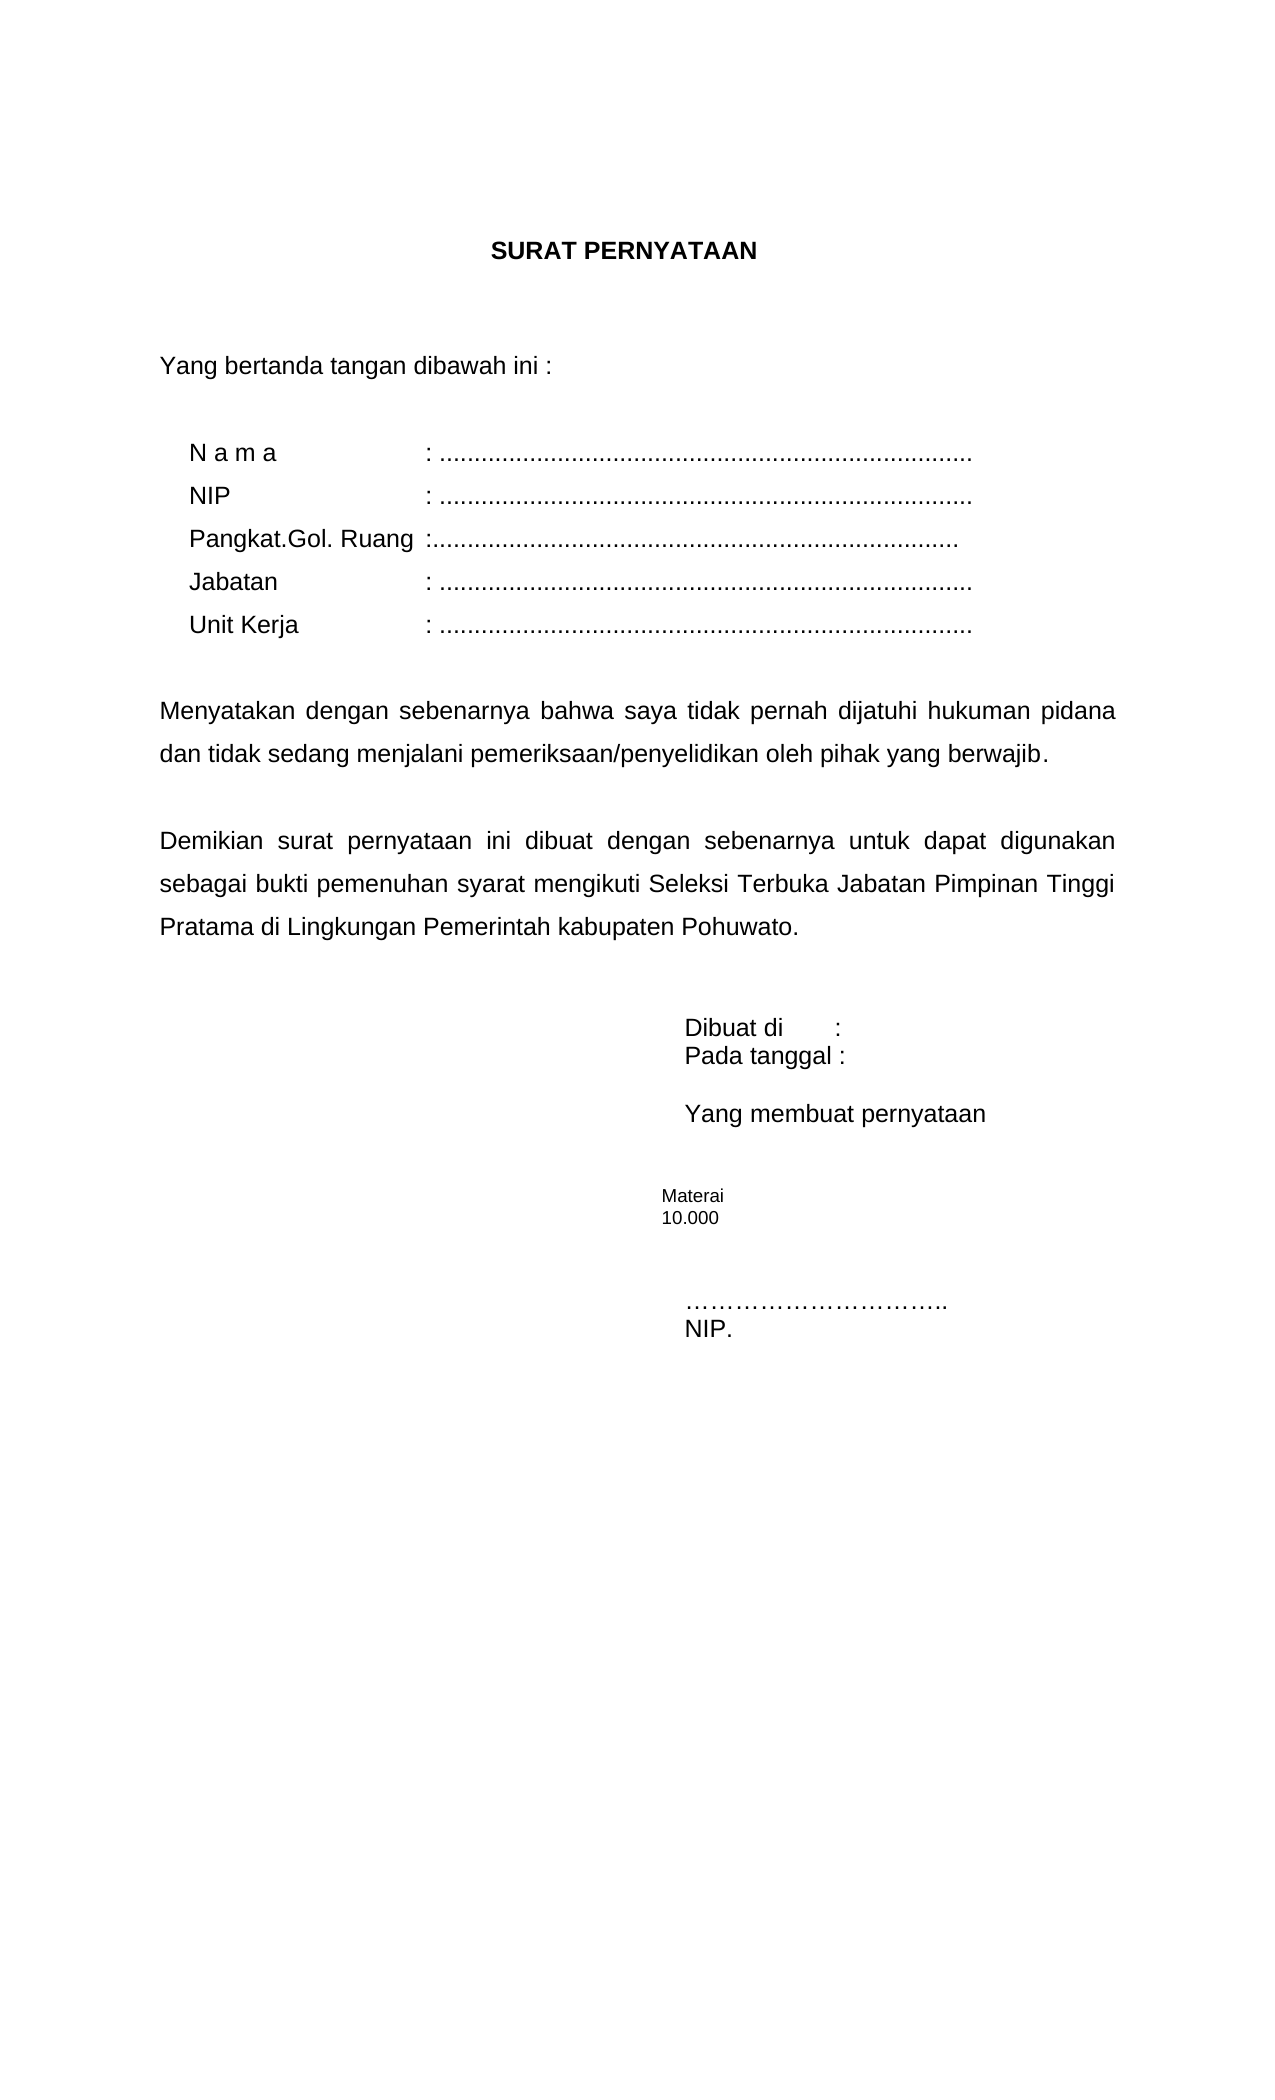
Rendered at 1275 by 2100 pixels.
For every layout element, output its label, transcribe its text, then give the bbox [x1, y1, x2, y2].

text Materai [661, 1185, 1116, 1207]
text 10.000 [661, 1207, 1116, 1228]
text Jabatan : ............................................................................. [159, 567, 1116, 596]
text ………………………….. [609, 1286, 1116, 1314]
text Dibuat di : [609, 984, 1116, 1041]
text SURAT PERNYATAAN [159, 236, 1116, 265]
text Menyatakan dengan sebenarnya bahwa saya tidak pernah dijatuhi hukuman pidana dan tidak sedang menjalani pemeriksaan/penyelidikan oleh pihak yang berwajib. [159, 696, 1116, 768]
text Yang membuat pernyataan [609, 1099, 1116, 1127]
text Yang bertanda tangan dibawah ini : [159, 351, 1116, 380]
text Demikian surat pernyataan ini dibuat dengan sebenarnya untuk dapat digunakan sebagai bukti pemenuhan syarat mengikuti Seleksi Terbuka Jabatan Pimpinan Tinggi Pratama di Lingkungan Pemerintah kabupaten Pohuwato. [159, 826, 1116, 941]
text N a m a : ............................................................................. [159, 437, 1116, 466]
text Unit Kerja : ............................................................................. [159, 610, 1116, 639]
text NIP. [609, 1314, 1116, 1343]
text Pada tanggal : [609, 1041, 1116, 1070]
text Pangkat.Gol. Ruang :............................................................................ [159, 524, 1116, 552]
text NIP : ............................................................................. [159, 481, 1116, 509]
